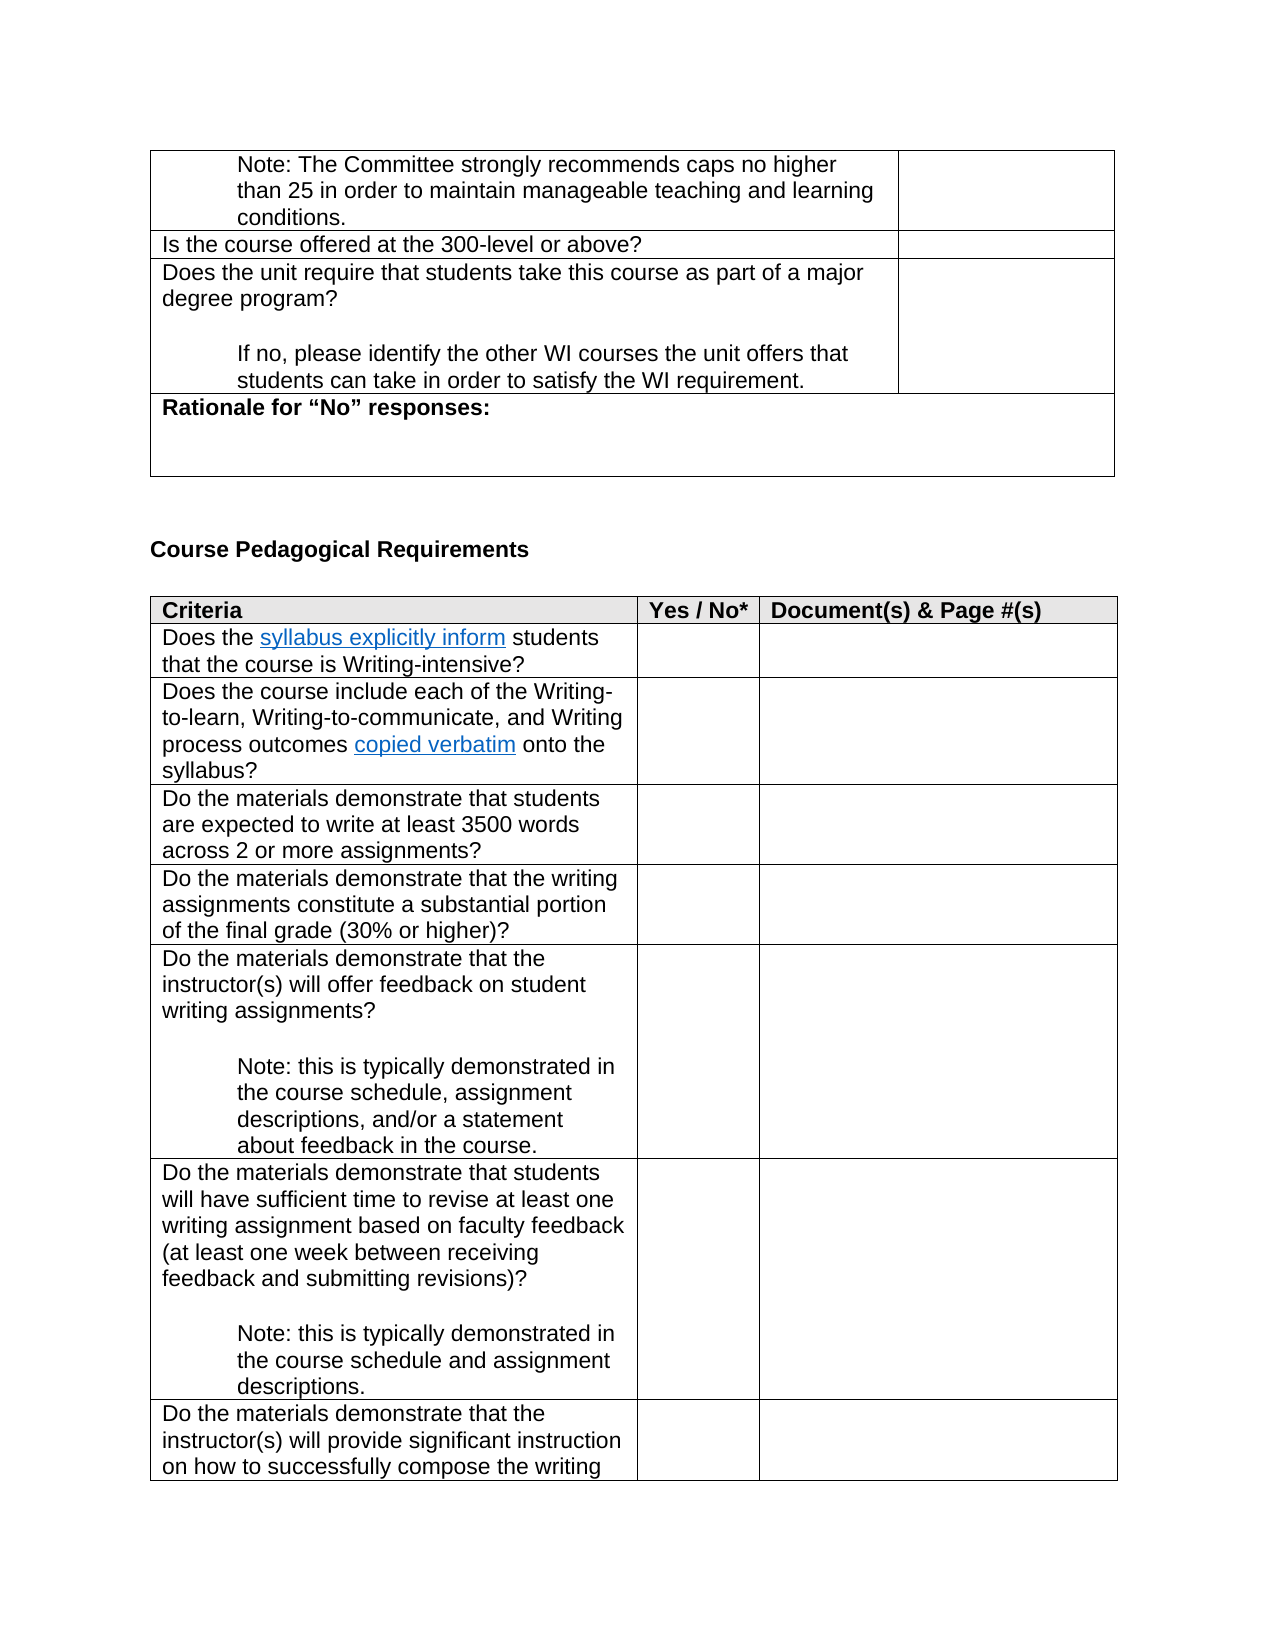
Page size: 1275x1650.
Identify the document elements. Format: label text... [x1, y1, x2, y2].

table_cell [760, 678, 1117, 783]
table_cell [638, 865, 759, 944]
table_cell Is the course offered at the 300-level or above? [151, 231, 898, 257]
text Course Pedagogical Requirements [150, 536, 1125, 563]
table_cell [899, 231, 1114, 257]
table_cell [760, 1159, 1117, 1399]
table_cell Does the course include each of the Writing-to-learn, Writing-to-communicate, and Writing process outcomes copied verbatim onto the syllabus? [151, 678, 637, 783]
table_cell Do the materials demonstrate that the writing assignments constitute a substantial portion of the final grade (30% or higher)? [151, 865, 637, 944]
table_cell [638, 678, 759, 783]
table_cell Do the materials demonstrate that students will have sufficient time to revise at least one writing assignment based on faculty feedback (at least one week between receiving feedback and submitting revisions)? Note: this is typically demonstrated in the course schedule and assignment descriptions. [151, 1159, 637, 1399]
table_header Document(s) & Page #(s) [760, 597, 1117, 623]
table_cell [760, 1400, 1117, 1479]
table_header Criteria [151, 597, 637, 623]
table_cell [760, 865, 1117, 944]
table_cell Does the syllabus explicitly inform students that the course is Writing-intensive? [151, 624, 637, 677]
table_cell [638, 1159, 759, 1399]
table_cell Do the materials demonstrate that students are expected to write at least 3500 words across 2 or more assignments? [151, 785, 637, 863]
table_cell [151, 151, 898, 230]
table_cell Does the unit require that students take this course as part of a major degree program? If no, please identify the other WI courses the unit offers that students can take in order to satisfy the WI requirement. [151, 259, 898, 393]
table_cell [151, 1400, 637, 1479]
table_cell [638, 945, 759, 1158]
table_header Yes / No* [638, 597, 759, 623]
table_cell [899, 151, 1114, 230]
table_cell [638, 785, 759, 863]
table_cell [638, 624, 759, 677]
table_cell Do the materials demonstrate that the instructor(s) will offer feedback on student writing assignments? Note: this is typically demonstrated in the course schedule, assignment descriptions, and/or a statement about feedback in the course. [151, 945, 637, 1158]
table_cell [760, 945, 1117, 1158]
table_cell Rationale for “No” responses: [151, 394, 1114, 476]
table_cell [760, 785, 1117, 863]
table_cell [760, 624, 1117, 677]
table_cell [899, 259, 1114, 393]
table_cell [638, 1400, 759, 1479]
